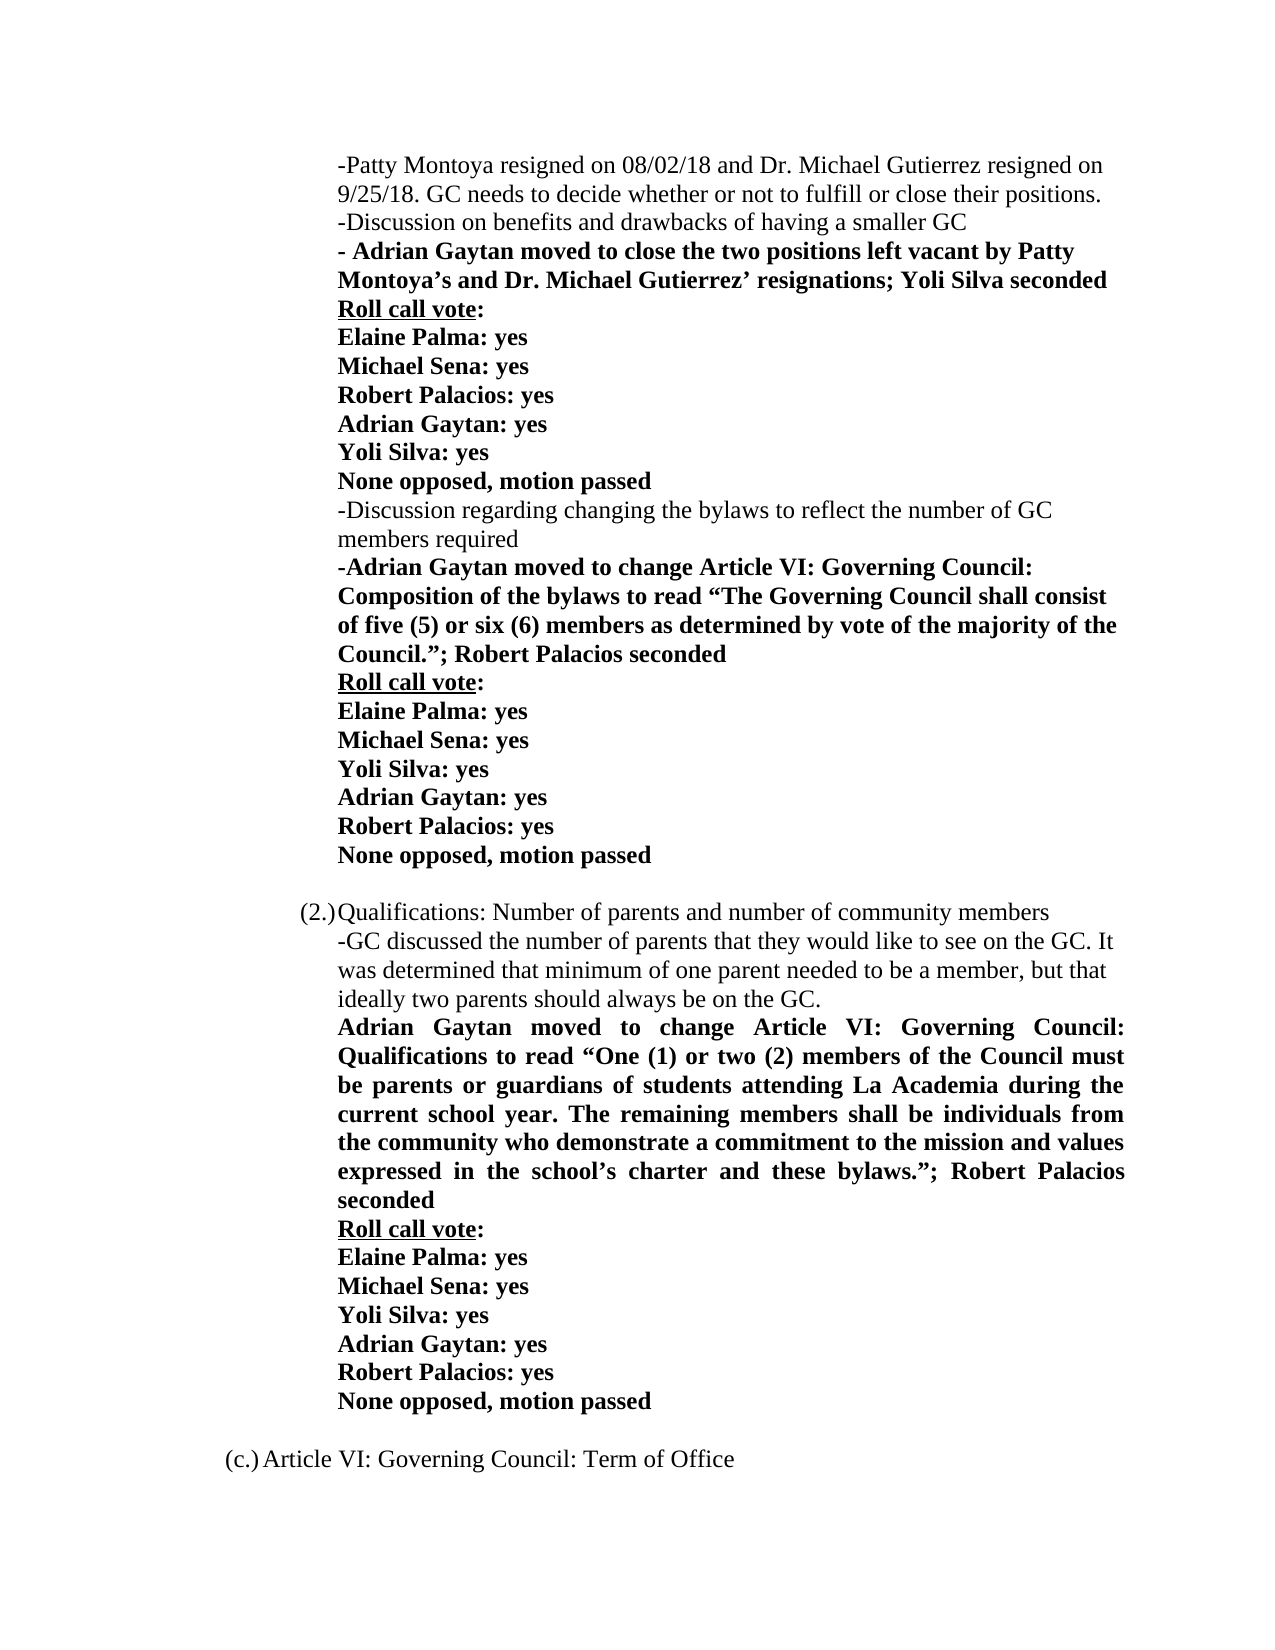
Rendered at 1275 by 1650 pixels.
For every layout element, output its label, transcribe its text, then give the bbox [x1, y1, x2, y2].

list Michael Sena: yes [262, 725, 1125, 754]
list -Discussion regarding changing the bylaws to reflect the number of GC members required [337, 495, 1125, 552]
list Michael Sena: yes [262, 351, 1125, 380]
text Adrian Gaytan moved to change Article VI: Governing Council: Qualifications to read “One (1) or two (2) members of the Council must be parents or guardians of students attending La Academia during the current school year. The remaining members shall be individuals from the community who demonstrate a commitment to the mission and values expressed in the school’s charter and these bylaws.”; Robert Palacios seconded [337, 1012, 1125, 1214]
list Adrian Gaytan: yes [262, 1329, 1125, 1357]
list Yoli Silva: yes [262, 754, 1125, 782]
text -GC discussed the number of parents that they would like to see on the GC. It was determined that minimum of one parent needed to be a member, but that ideally two parents should always be on the GC. [337, 926, 1125, 1012]
list Robert Palacios: yes [262, 1357, 1125, 1386]
list Adrian Gaytan: yes [262, 782, 1125, 811]
list Yoli Silva: yes [262, 437, 1125, 466]
list None opposed, motion passed [262, 466, 1125, 495]
list Qualifications: Number of parents and number of community members [300, 897, 1125, 926]
list None opposed, motion passed [262, 1386, 1125, 1415]
list None opposed, motion passed [262, 840, 1125, 869]
list Robert Palacios: yes [262, 380, 1125, 409]
list -Discussion on benefits and drawbacks of having a smaller GC [337, 207, 1125, 236]
list -Adrian Gaytan moved to change Article VI: Governing Council: Composition of the bylaws to read “The Governing Council shall consist of five (5) or six (6) members as determined by vote of the majority of the Council.”; Robert Palacios seconded [337, 552, 1125, 667]
list - Adrian Gaytan moved to close the two positions left vacant by Patty Montoya’s and Dr. Michael Gutierrez’ resignations; Yoli Silva seconded [337, 236, 1125, 294]
list Roll call vote: [262, 1214, 1125, 1242]
list Roll call vote: [262, 667, 1125, 696]
list Robert Palacios: yes [262, 811, 1125, 840]
list Yoli Silva: yes [262, 1300, 1125, 1329]
list Elaine Palma: yes [262, 696, 1125, 725]
list Roll call vote: [262, 294, 1125, 322]
list Michael Sena: yes [262, 1271, 1125, 1300]
list Article VI: Governing Council: Term of Office [225, 1444, 1125, 1472]
list Elaine Palma: yes [262, 1242, 1125, 1271]
list Adrian Gaytan: yes [262, 409, 1125, 437]
list Elaine Palma: yes [262, 322, 1125, 351]
list -Patty Montoya resigned on 08/02/18 and Dr. Michael Gutierrez resigned on 9/25/18. GC needs to decide whether or not to fulfill or close their positions. [337, 150, 1125, 207]
